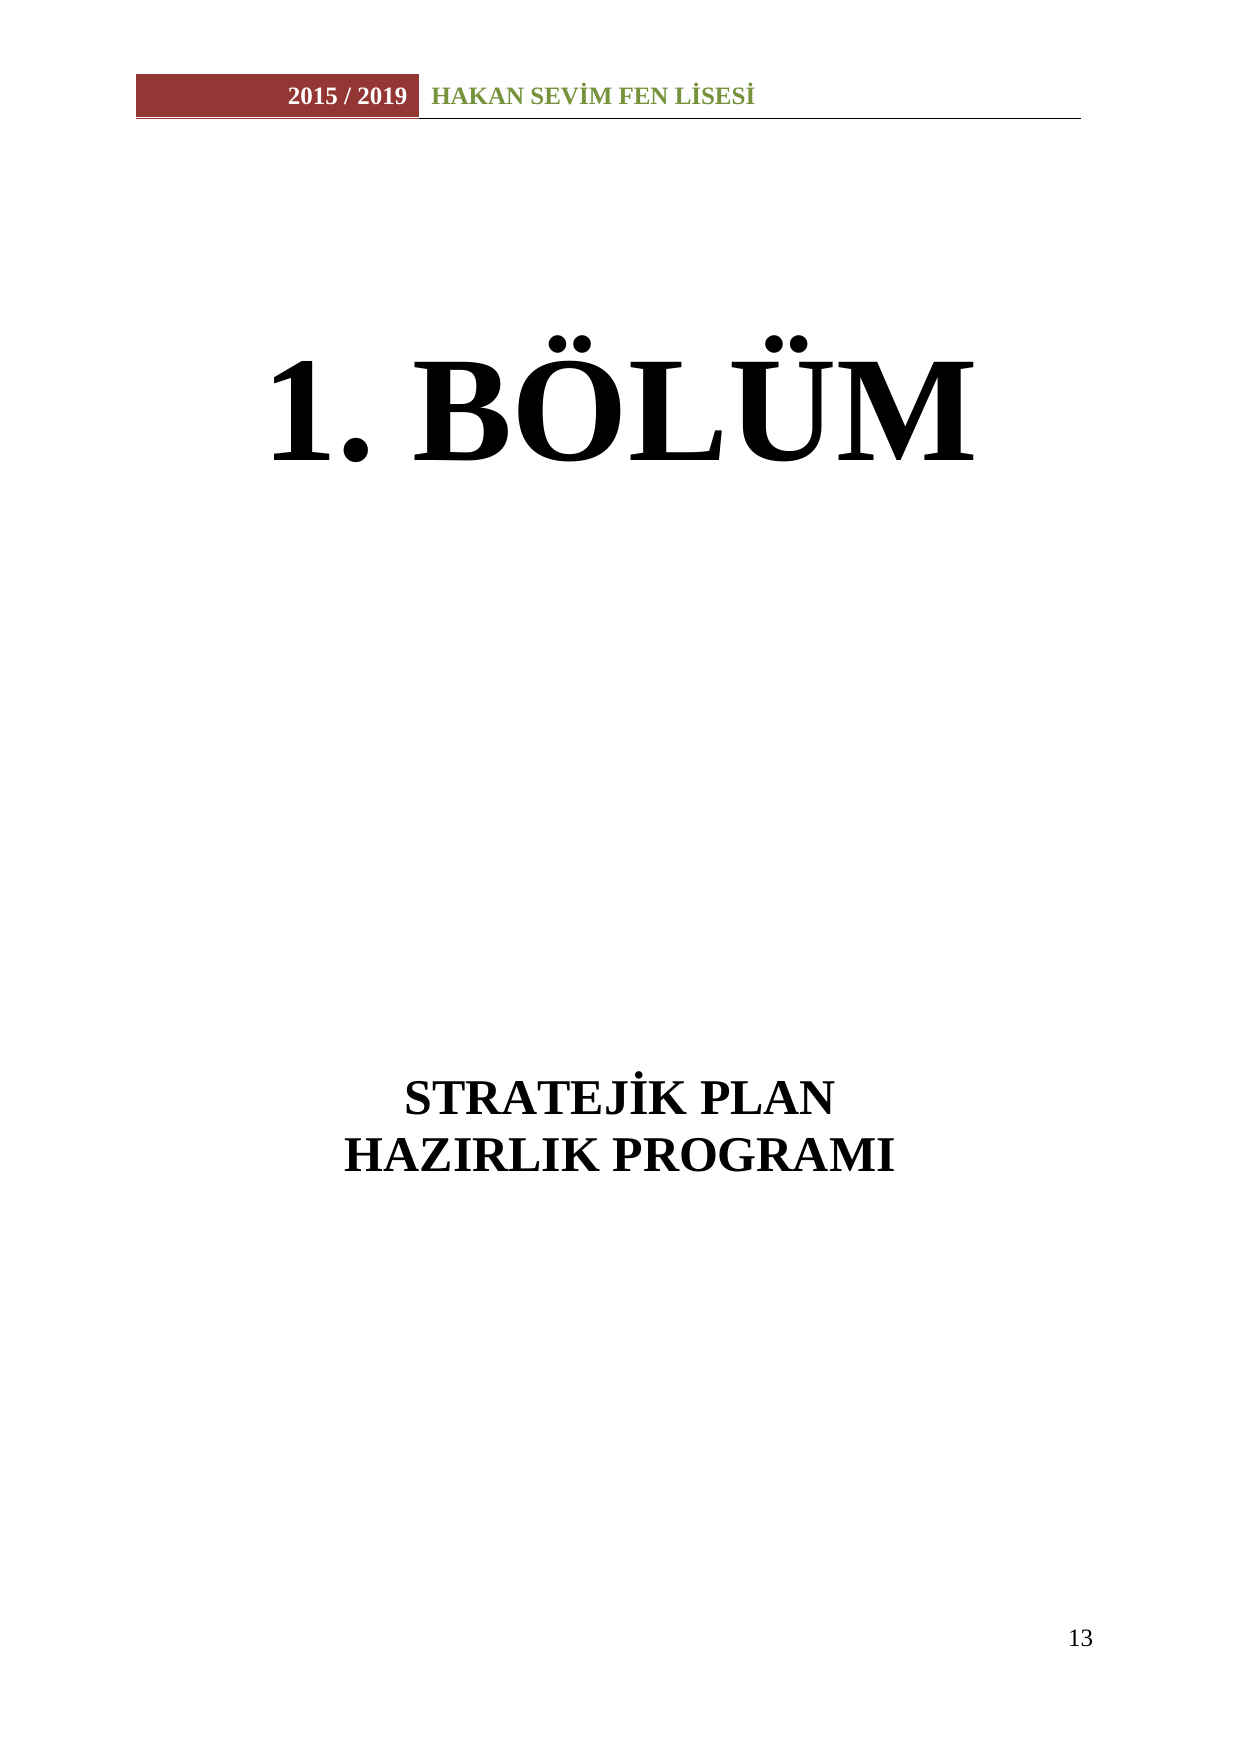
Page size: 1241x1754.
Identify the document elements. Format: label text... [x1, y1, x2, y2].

text 1. BÖLÜM [148, 320, 1093, 493]
text HAZIRLIK PROGRAMI [148, 1125, 1093, 1183]
text STRATEJİK PLAN [148, 1068, 1093, 1125]
